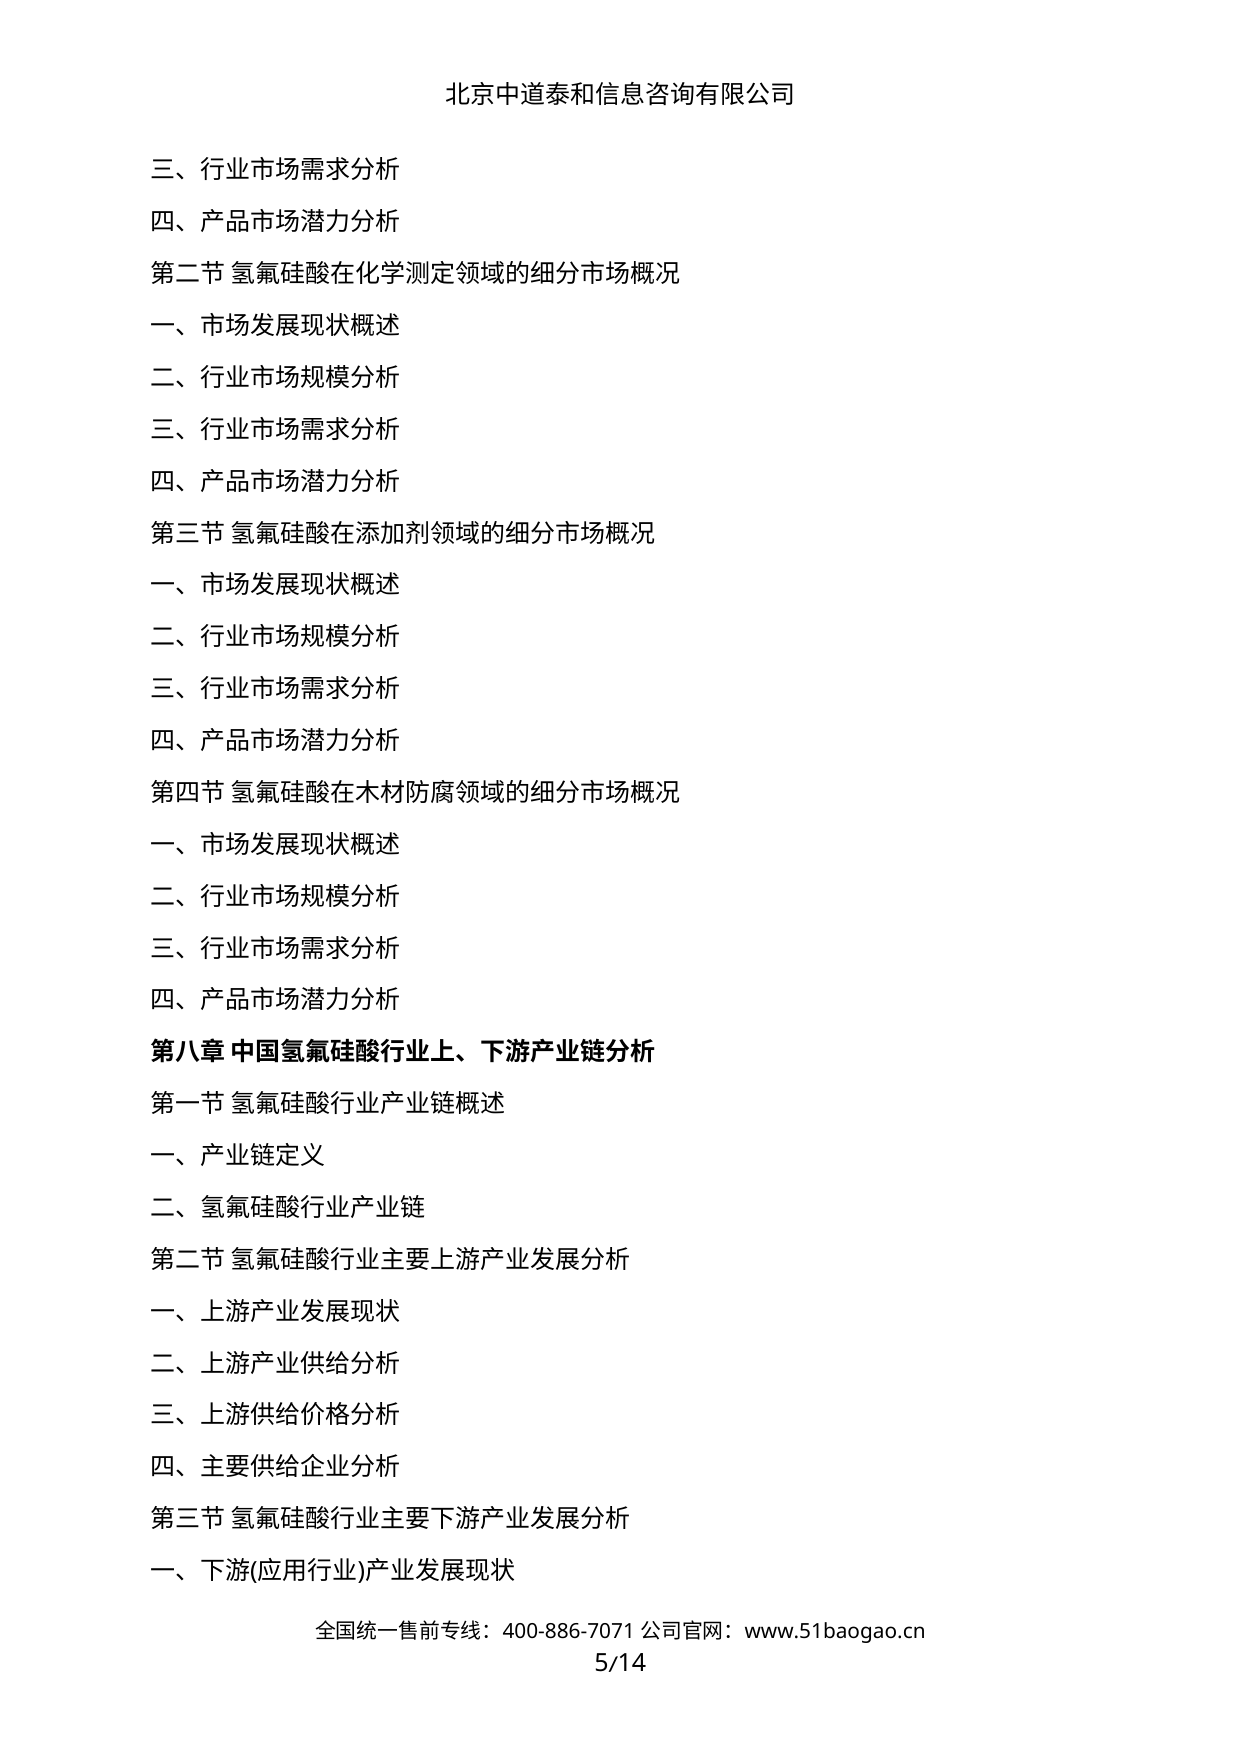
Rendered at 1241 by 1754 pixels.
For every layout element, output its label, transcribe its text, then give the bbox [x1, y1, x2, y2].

text 一、下游(应用行业)产业发展现状 [150, 1551, 1090, 1587]
text 四、产品市场潜力分析 [150, 202, 1090, 238]
text 一、市场发展现状概述 [150, 824, 1090, 861]
text 一、市场发展现状概述 [150, 306, 1090, 342]
text 一、市场发展现状概述 [150, 565, 1090, 601]
text 第四节 氢氟硅酸在木材防腐领域的细分市场概况 [150, 772, 1090, 809]
text 第二节 氢氟硅酸行业主要上游产业发展分析 [150, 1239, 1090, 1276]
text 第二节 氢氟硅酸在化学测定领域的细分市场概况 [150, 254, 1090, 290]
text 二、氢氟硅酸行业产业链 [150, 1187, 1090, 1224]
text 第三节 氢氟硅酸行业主要下游产业发展分析 [150, 1499, 1090, 1535]
text 四、产品市场潜力分析 [150, 461, 1090, 497]
text 第三节 氢氟硅酸在添加剂领域的细分市场概况 [150, 513, 1090, 549]
text 四、产品市场潜力分析 [150, 980, 1090, 1016]
text 第八章 中国氢氟硅酸行业上、下游产业链分析 [150, 1032, 1090, 1068]
text 二、行业市场规模分析 [150, 876, 1090, 912]
text 一、产业链定义 [150, 1136, 1090, 1172]
text 二、行业市场规模分析 [150, 617, 1090, 653]
text 第一节 氢氟硅酸行业产业链概述 [150, 1084, 1090, 1120]
text 三、上游供给价格分析 [150, 1395, 1090, 1431]
text 四、产品市场潜力分析 [150, 721, 1090, 757]
text 四、主要供给企业分析 [150, 1447, 1090, 1483]
text 三、行业市场需求分析 [150, 150, 1090, 186]
text 三、行业市场需求分析 [150, 409, 1090, 446]
text 一、上游产业发展现状 [150, 1291, 1090, 1327]
text 三、行业市场需求分析 [150, 669, 1090, 705]
text 二、行业市场规模分析 [150, 357, 1090, 394]
text 三、行业市场需求分析 [150, 928, 1090, 964]
text 二、上游产业供给分析 [150, 1343, 1090, 1379]
